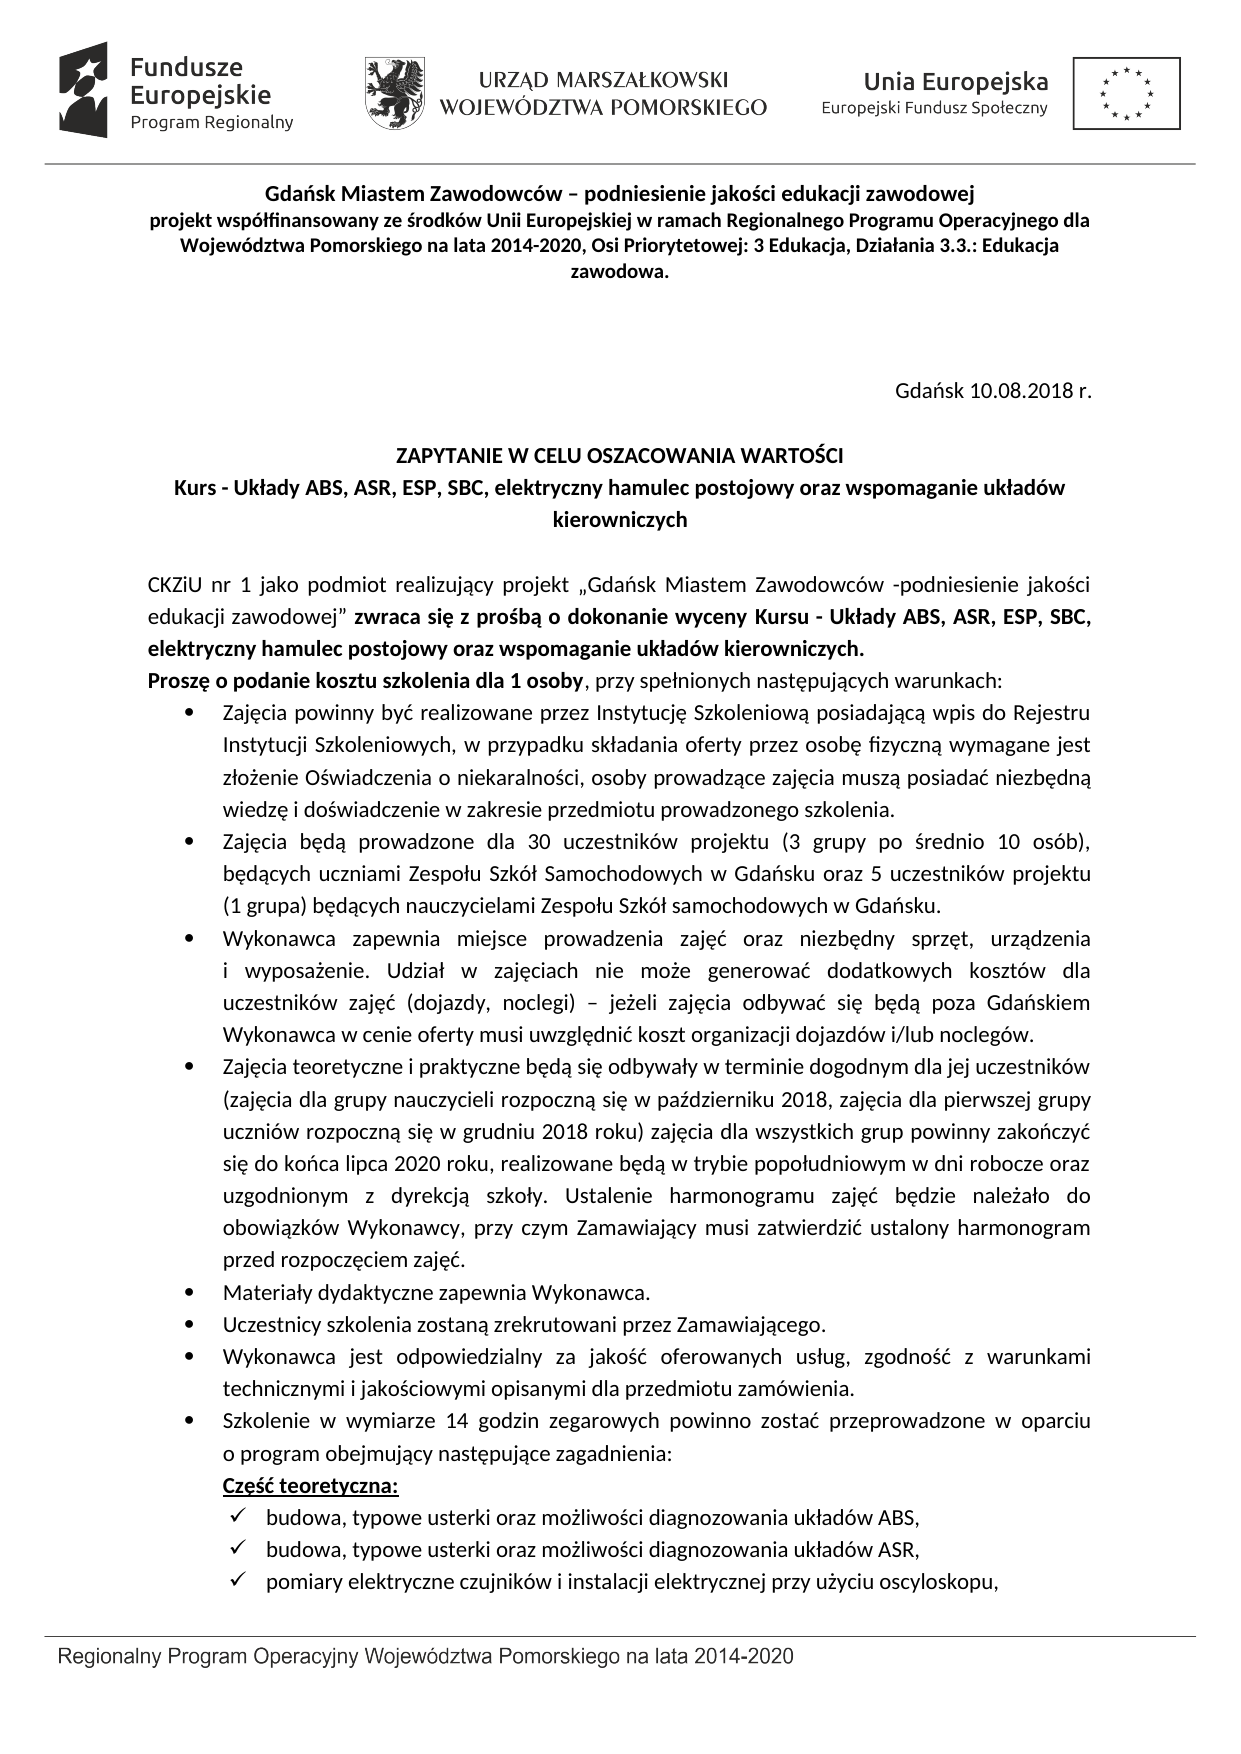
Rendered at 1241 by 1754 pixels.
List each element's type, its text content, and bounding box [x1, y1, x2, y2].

list Zajęcia będą prowadzone dla 30 uczestników projektu (3 grupy po średnio 10 osób), będących uczniami Zespołu Szkół Samochodowych w Gdańsku oraz 5 uczestników projektu (1 grupa) będących nauczycielami Zespołu Szkół samochodowych w Gdańsku. [185, 827, 1092, 919]
list Wykonawca jest odpowiedzialny za jakość oferowanych usług, zgodność z warunkami technicznymi i jakościowymi opisanymi dla przedmiotu zamówienia. [185, 1342, 1093, 1402]
list budowa, typowe usterki oraz możliwości diagnozowania układów ABS, [228, 1503, 1093, 1531]
picture [44, 41, 1196, 165]
list budowa, typowe usterki oraz możliwości diagnozowania układów ASR, [228, 1535, 1093, 1563]
text CKZiU nr 1 jako podmiot realizujący projekt „Gdańsk Miastem Zawodowców -podniesienie jakości edukacji zawodowej” zwraca się z prośbą o dokonanie wyceny Kursu - Układy ABS, ASR, ESP, SBC, elektryczny hamulec postojowy oraz wspomaganie układów kierowniczych. [148, 570, 1092, 662]
text Gdańsk 10.08.2018 r. [148, 377, 1092, 404]
list Zajęcia teoretyczne i praktyczne będą się odbywały w terminie dogodnym dla jej uczestników (zajęcia dla grupy nauczycieli rozpoczną się w październiku 2018, zajęcia dla pierwszej grupy uczniów rozpoczną się w grudniu 2018 roku) zajęcia dla wszystkich grup powinny zakończyć się do końca lipca 2020 roku, realizowane będą w trybie popołudniowym w dni robocze oraz uzgodnionym z dyrekcją szkoły. Ustalenie harmonogramu zajęć będzie należało do obowiązków Wykonawcy, przy czym Zamawiający musi zatwierdzić ustalony harmonogram przed rozpoczęciem zajęć. [185, 1052, 1092, 1274]
text Kurs - Układy ABS, ASR, ESP, SBC, elektryczny hamulec postojowy oraz wspomaganie układów kierowniczych [148, 473, 1092, 533]
text Proszę o podanie kosztu szkolenia dla 1 osoby, przy spełnionych następujących warunkach: [148, 666, 1092, 694]
list pomiary elektryczne czujników i instalacji elektrycznej przy użyciu oscyloskopu, [228, 1567, 1093, 1596]
list Materiały dydaktyczne zapewnia Wykonawca. [185, 1278, 1093, 1306]
list Wykonawca zapewnia miejsce prowadzenia zajęć oraz niezbędny sprzęt, urządzenia i wyposażenie. Udział w zajęciach nie może generować dodatkowych kosztów dla uczestników zajęć (dojazdy, noclegi) – jeżeli zajęcia odbywać się będą poza Gdańskiem Wykonawca w cenie oferty musi uwzględnić koszt organizacji dojazdów i/lub noclegów. [185, 924, 1092, 1048]
list Zajęcia powinny być realizowane przez Instytucję Szkoleniową posiadającą wpis do Rejestru Instytucji Szkoleniowych, w przypadku składania oferty przez osobę fizyczną wymagane jest złożenie Oświadczenia o niekaralności, osoby prowadzące zajęcia muszą posiadać niezbędną wiedzę i doświadczenie w zakresie przedmiotu prowadzonego szkolenia. [185, 698, 1092, 823]
list Uczestnicy szkolenia zostaną zrekrutowani przez Zamawiającego. [185, 1310, 1093, 1338]
picture [44, 1636, 1197, 1668]
list Szkolenie w wymiarze 14 godzin zegarowych powinno zostać przeprowadzone w oparciu o program obejmujący następujące zagadnienia: [185, 1407, 1093, 1467]
list Część teoretyczna: [223, 1471, 1092, 1499]
text ZAPYTANIE W CELU OSZACOWANIA WARTOŚCI [148, 441, 1092, 469]
